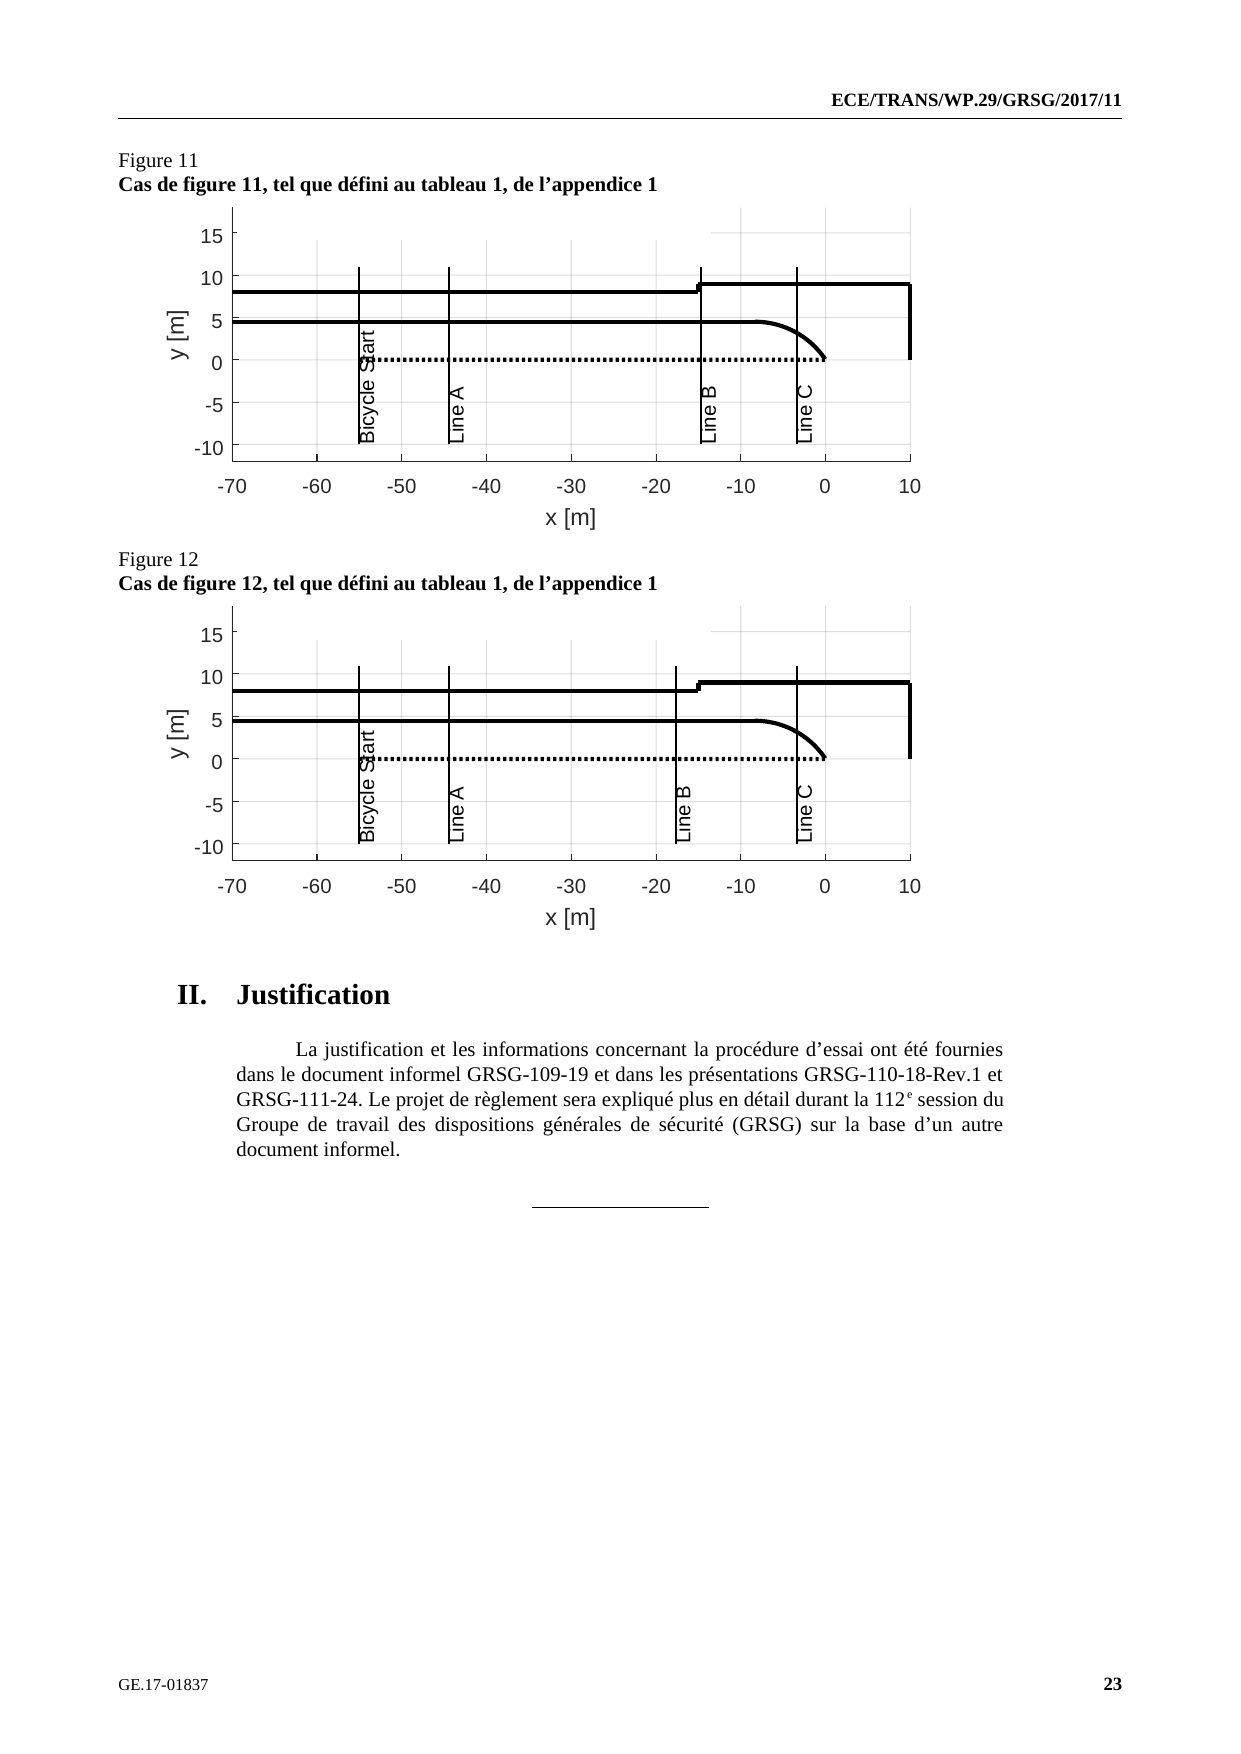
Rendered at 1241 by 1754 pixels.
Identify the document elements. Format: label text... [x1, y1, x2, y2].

text La justification et les informations concernant la procédure d’essai ont été fournies dans le document informel GRSG-109-19 et dans les présentations GRSG-110-18-Rev.1 et GRSG-111-24. Le projet de règlement sera expliqué plus en détail durant la 112e session du Groupe de travail des dispositions générales de sécurité (GRSG) sur la base d’un autre document informel. [236, 1036, 1004, 1161]
subtitle Figure 12 Cas de figure 12, tel que défini au tableau 1, de l’appendice 1 [118, 547, 1122, 595]
subtitle Figure 11 Cas de figure 11, tel que défini au tableau 1, de l’appendice 1 [118, 148, 1122, 196]
text II. Justification [118, 980, 1004, 1011]
